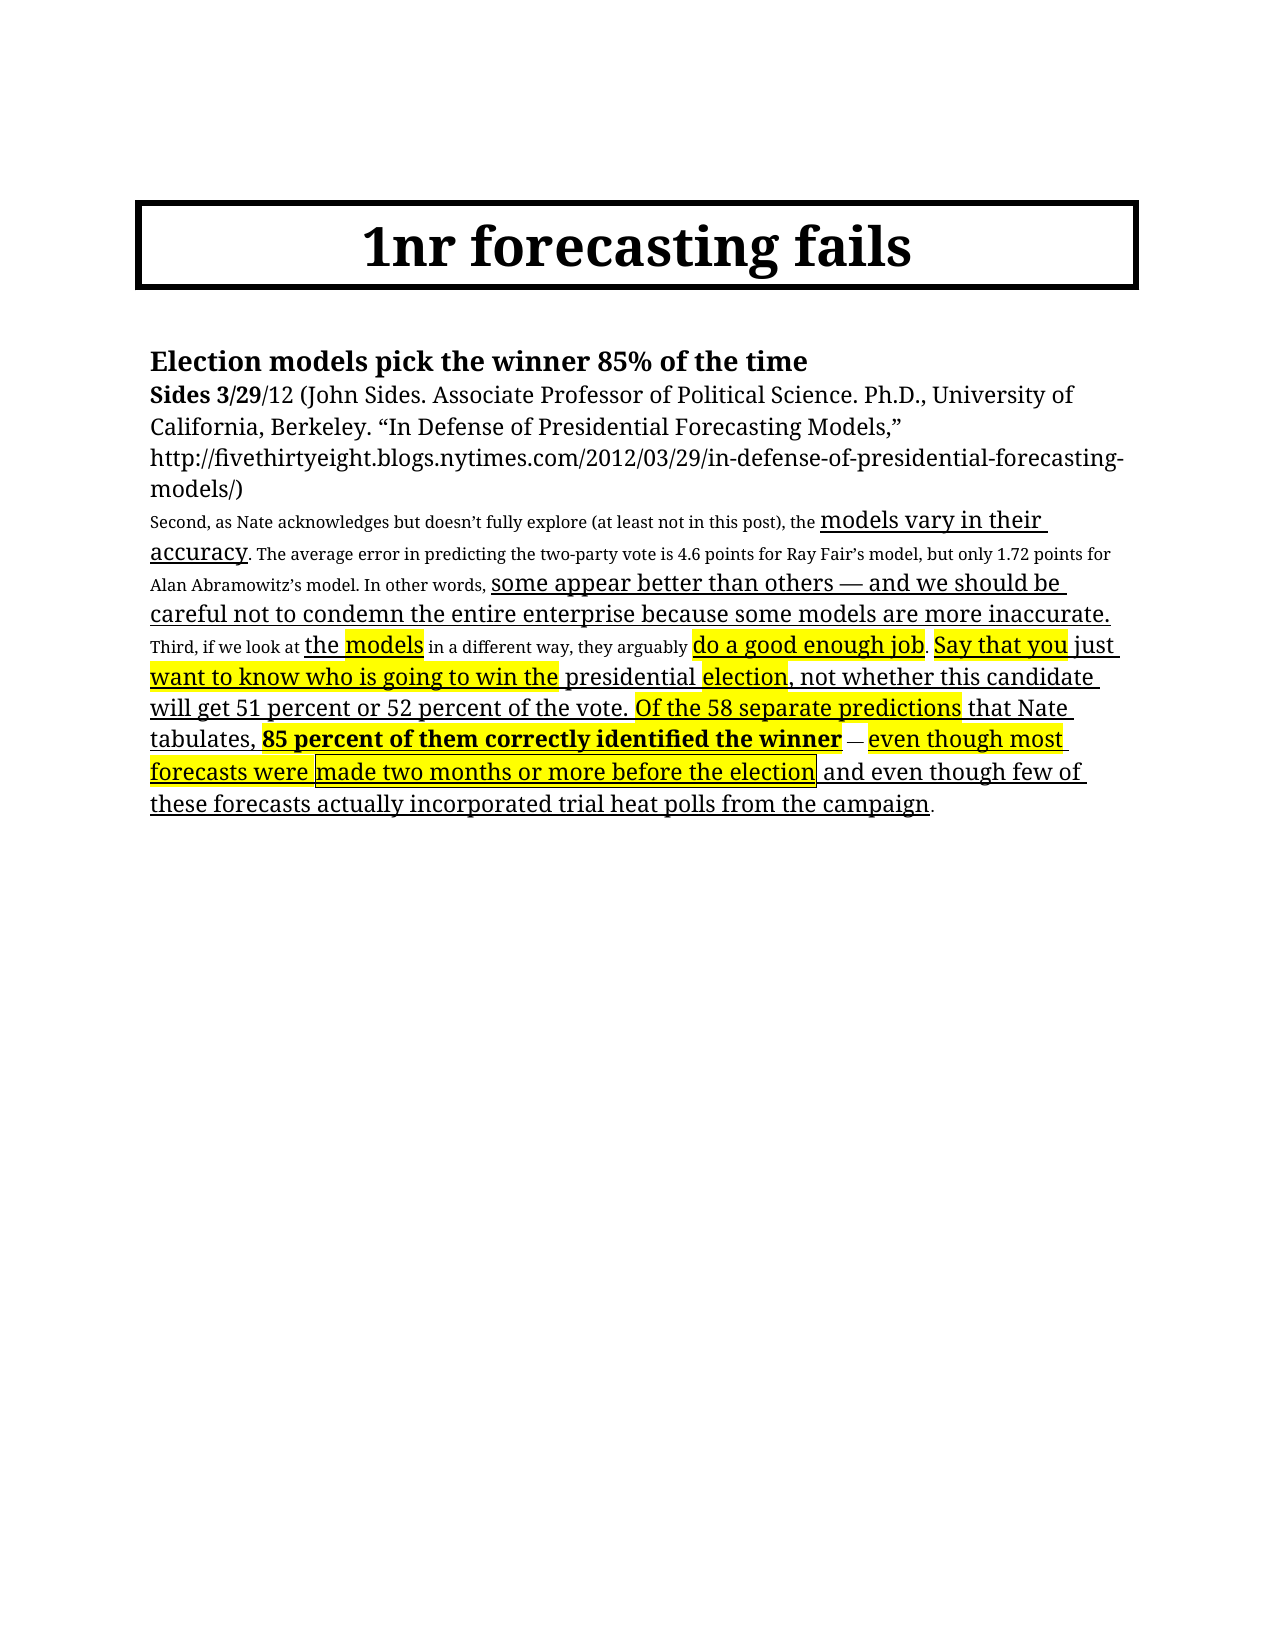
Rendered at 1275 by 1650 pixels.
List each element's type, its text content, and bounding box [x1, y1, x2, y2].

text Second, as Nate acknowledges but doesn’t fully explore (at least not in this post), the models vary in their accuracy. The average error in predicting the two-party vote is 4.6 points for Ray Fair’s model, but only 1.72 points for Alan Abramowitz’s model. In other words, some appear better than others — and we should be careful not to condemn the entire enterprise because some models are more inaccurate. Third, if we look at the models in a different way, they arguably do a good enough job. Say that you just want to know who is going to win the presidential election, not whether this candidate will get 51 percent or 52 percent of the vote. Of the 58 separate predictions that Nate tabulates, 85 percent of them correctly identified the winner — even though most forecasts were made two months or more before the election and even though few of these forecasts actually incorporated trial heat polls from the campaign. [150, 504, 1125, 819]
subtitle 1nr forecasting fails [142, 206, 1133, 284]
text Sides 3/29/12 (John Sides. Associate Professor of Political Science. Ph.D., University of California, Berkeley. “In Defense of Presidential Forecasting Models,” http://fivethirtyeight.blogs.nytimes.com/2012/03/29/in-defense-of-presidential-forecasting-models/) [150, 379, 1125, 504]
subtitle Election models pick the winner 85% of the time [150, 342, 1125, 379]
